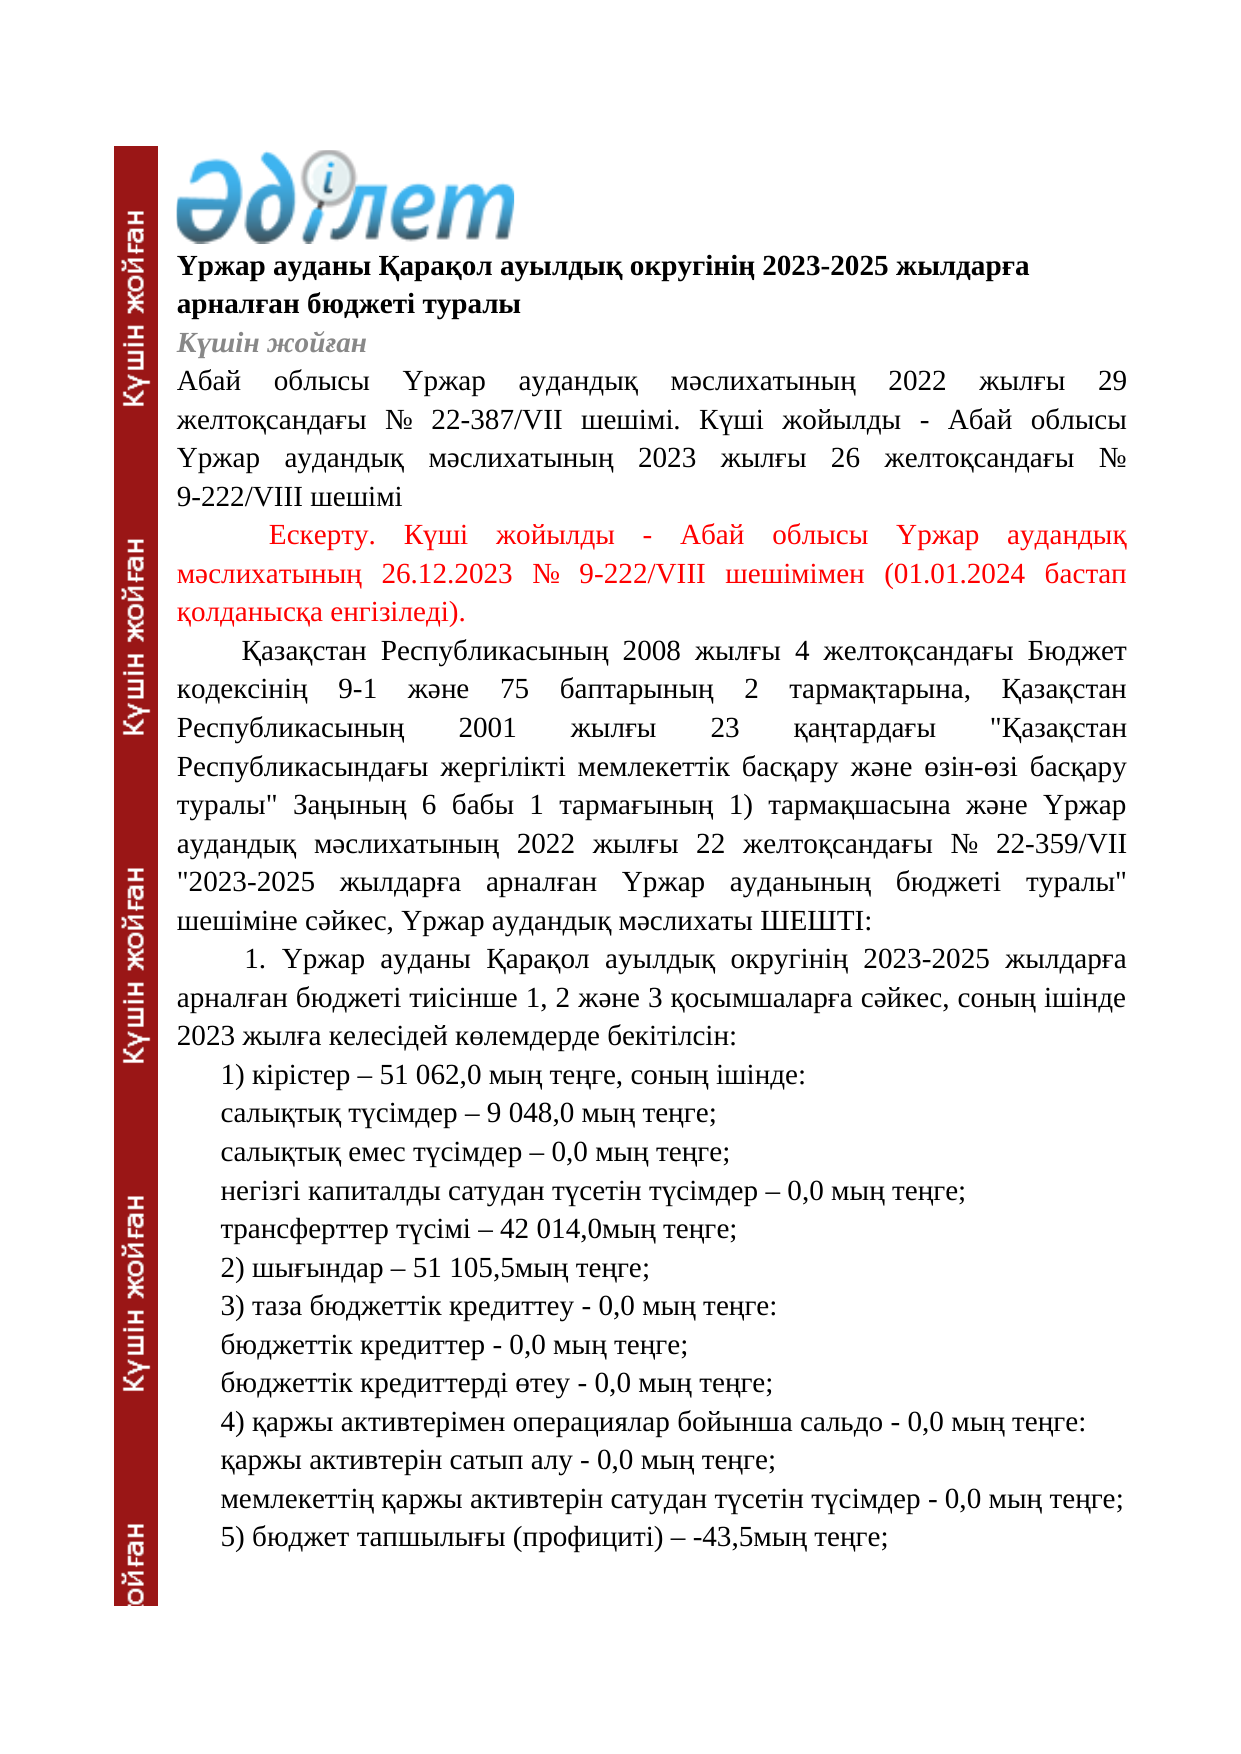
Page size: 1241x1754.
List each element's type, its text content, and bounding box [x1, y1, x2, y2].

text 3) таза бюджеттік кредиттеу - 0,0 мың теңге: [112, 1288, 1128, 1322]
picture [114, 1322, 158, 1327]
text 1) кірістер – 51 062,0 мың теңге, соның ішінде: [112, 1057, 1128, 1091]
picture [114, 1052, 158, 1057]
picture [114, 1129, 158, 1134]
text салықтық түсімдер – 9 048,0 мың теңге; [112, 1096, 1128, 1129]
text бюджеттік кредиттерді өтеу - 0,0 мың теңге; [112, 1365, 1128, 1399]
picture [114, 358, 158, 363]
picture [114, 1437, 158, 1442]
picture [114, 146, 158, 248]
picture [114, 1168, 158, 1173]
text негізгі капиталды сатудан түсетін түсімдер – 0,0 мың теңге; [112, 1173, 1128, 1206]
picture [114, 1283, 158, 1288]
picture [114, 936, 158, 941]
text бюджеттік кредиттер - 0,0 мың теңге; [112, 1327, 1128, 1360]
picture [114, 1091, 158, 1096]
picture [114, 1553, 158, 1606]
picture [114, 1476, 158, 1481]
text Үржар ауданы Қарақол ауылдық округінің 2023-2025 жылдарға арналған бюджеті туралы [112, 248, 1128, 320]
text 2) шығындар – 51 105,5мың теңге; [112, 1250, 1128, 1283]
picture [114, 512, 158, 517]
picture [114, 1245, 158, 1250]
text Қазақстан Республикасының 2008 жылғы 4 желтоқсандағы Бюджет кодексінің 9-1 және 75 баптарының 2 тармақтарына, Қазақстан Республикасының 2001 жылғы 23 қаңтардағы "Қазақстан Республикасындағы жергілікті мемлекеттік басқару және өзін-өзі басқару туралы" Заңының 6 бабы 1 тармағының 1) тармақшасына және Үржар аудандық мәслихатының 2022 жылғы 22 желтоқсандағы № 22-359/VII "2023-2025 жылдарға арналған Үржар ауданының бюджеті туралы" шешіміне сәйкес, Үржар аудандық мәслихаты ШЕШТІ: [112, 633, 1128, 936]
picture [114, 1206, 158, 1211]
text Ескерту. Күші жойылды - Абай облысы Үржар аудандық мәслихатының 26.12.2023 № 9-222/VIII шешімімен (01.01.2024 бастап қолданысқа енгізіледі). [112, 517, 1128, 628]
text 5) бюджет тапшылығы (профициті) – -43,5мың теңге; [112, 1519, 1128, 1553]
text мемлекеттің қаржы активтерін сатудан түсетін түсімдер - 0,0 мың теңге; [112, 1481, 1128, 1514]
text трансферттер түсімі – 42 014,0мың теңге; [112, 1211, 1128, 1245]
picture [176, 150, 515, 244]
text Күшін жойған [112, 325, 1128, 358]
picture [114, 628, 158, 633]
picture [114, 1514, 158, 1519]
picture [114, 1360, 158, 1365]
picture [114, 320, 158, 325]
text 1. Үржар ауданы Қарақол ауылдық округінің 2023-2025 жылдарға арналған бюджеті тиісінше 1, 2 және 3 қосымшаларға сәйкес, соның ішінде 2023 жылға келесідей көлемдерде бекітілсін: [112, 941, 1128, 1052]
picture [114, 1399, 158, 1404]
text қаржы активтерін сатып алу - 0,0 мың теңге; [112, 1442, 1128, 1476]
text Абай облысы Үржар аудандық мәслихатының 2022 жылғы 29 желтоқсандағы № 22-387/VII шешімі. Күші жойылды - Абай облысы Үржар аудандық мәслихатының 2023 жылғы 26 желтоқсандағы № 9-222/VIII шешімі [112, 363, 1128, 512]
text салықтық емес түсімдер – 0,0 мың теңге; [112, 1134, 1128, 1168]
text 4) қаржы активтерімен операциялар бойынша сальдо - 0,0 мың теңге: [112, 1404, 1128, 1437]
